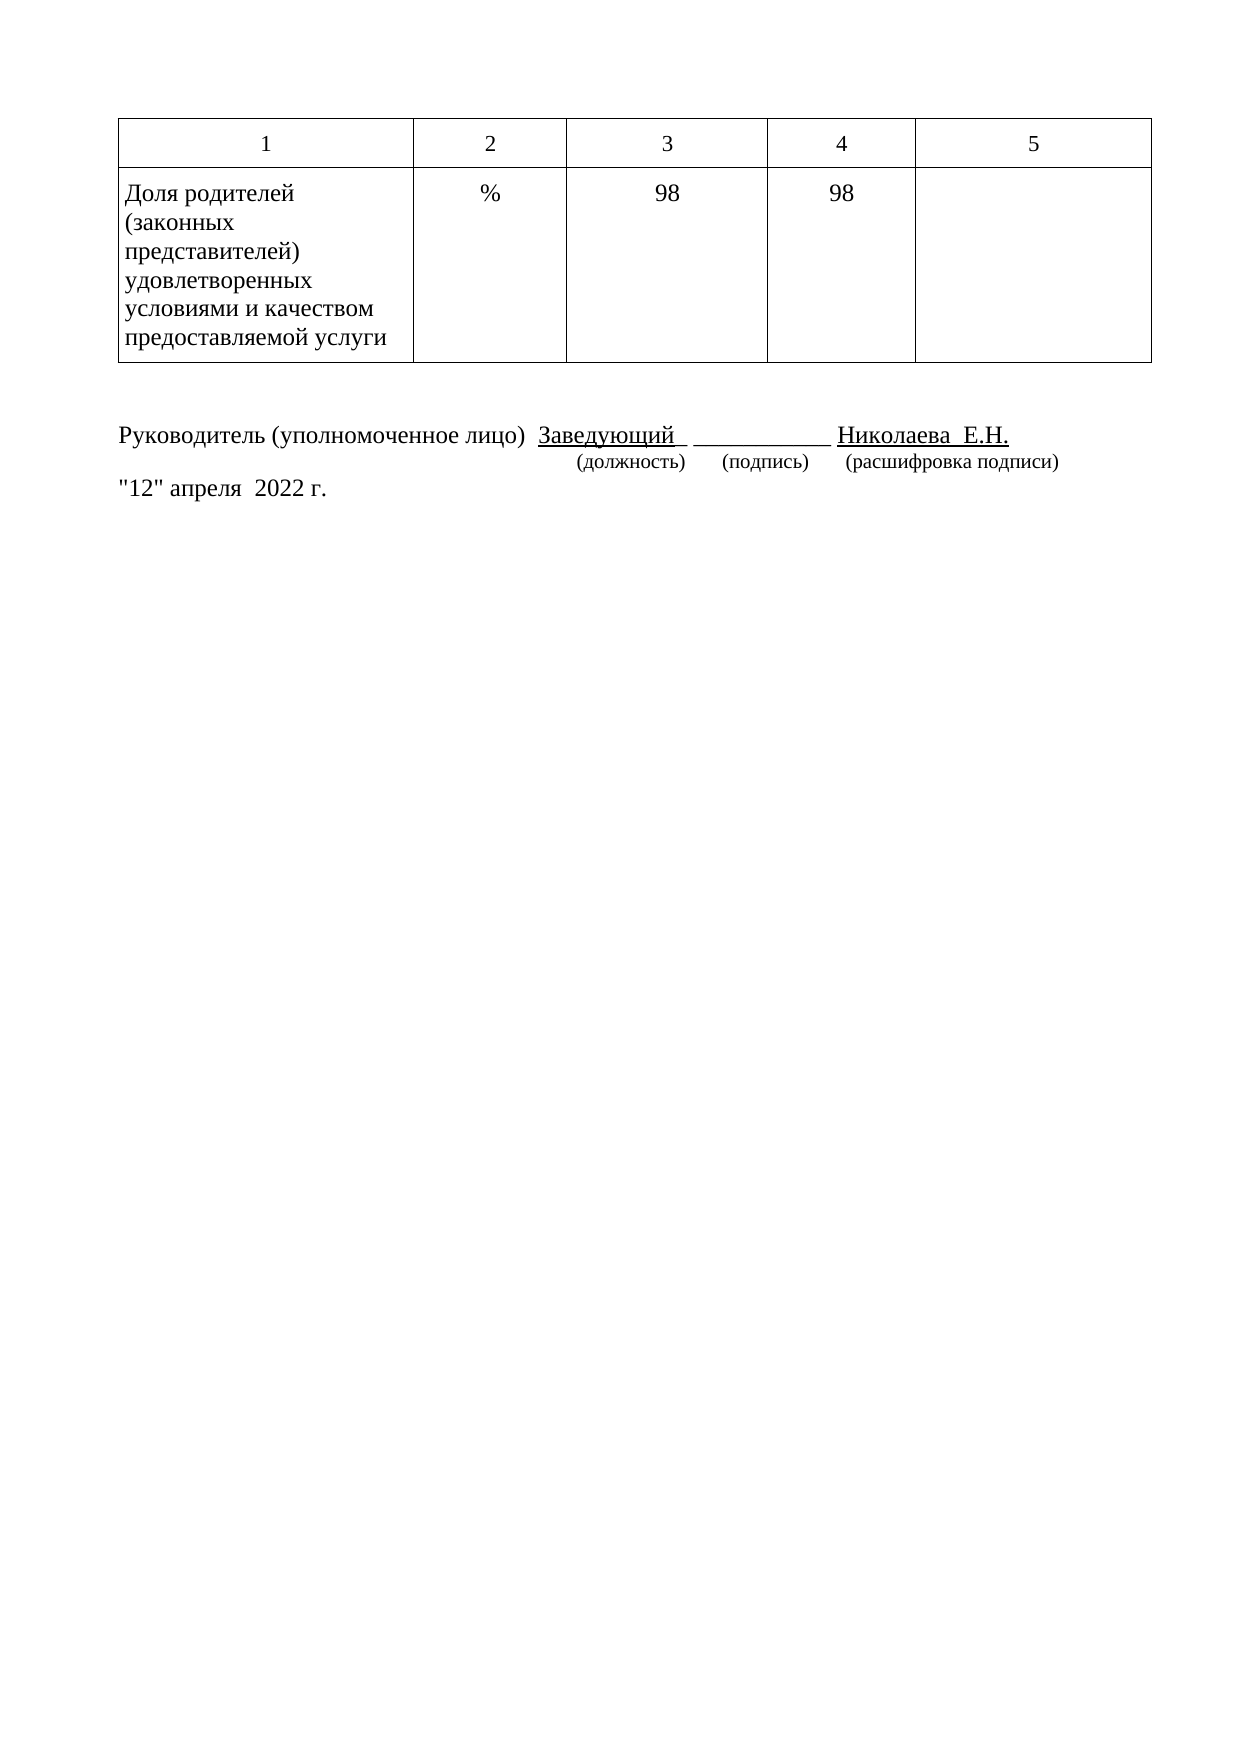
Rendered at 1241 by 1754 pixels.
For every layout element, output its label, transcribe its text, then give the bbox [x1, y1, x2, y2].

table_cell 2 [414, 119, 566, 167]
table_cell [916, 168, 1151, 362]
text (должность) (подпись) (расшифровка подписи) [118, 449, 1181, 473]
text Руководитель (уполномоченное лицо) Заведующий_ ___________ Николаева Е.Н. [118, 420, 1181, 449]
table_cell 5 [916, 119, 1151, 167]
table_cell 98 [768, 168, 915, 362]
text "12" апреля 2022 г. [118, 473, 1181, 502]
table_cell % [414, 168, 566, 362]
table_cell 3 [567, 119, 767, 167]
table_cell 4 [768, 119, 915, 167]
table_cell 98 [567, 168, 767, 362]
table_cell 1 [119, 119, 413, 167]
table_cell Доля родителей (законных представителей) удовлетворенных условиями и качеством предоставляемой услуги [119, 168, 413, 362]
